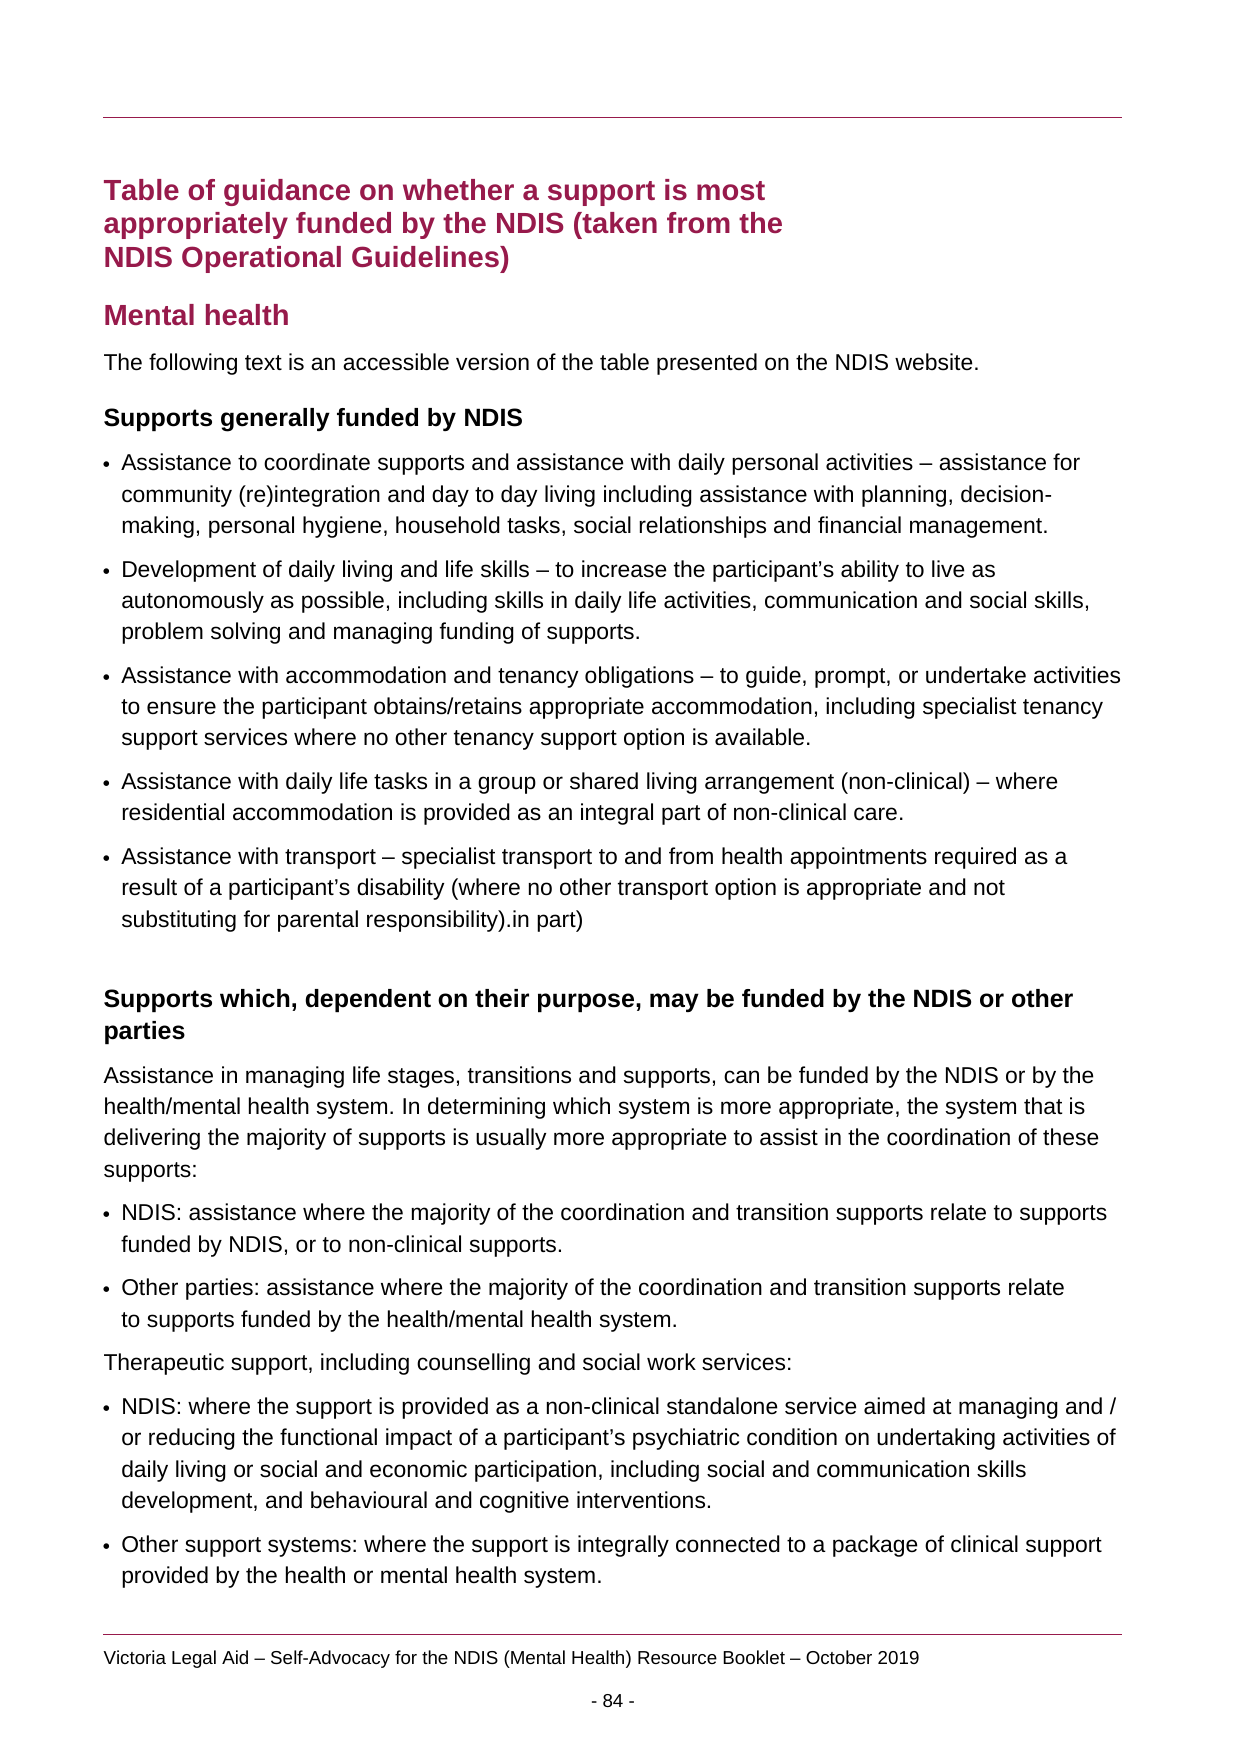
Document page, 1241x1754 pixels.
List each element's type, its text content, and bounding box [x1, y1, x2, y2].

subtitle Supports which, dependent on their purpose, may be funded by the NDIS or other parties [103, 982, 1122, 1044]
subtitle Table of guidance on whether a support is most appropriately funded by the NDIS (taken from the NDIS Operational Guidelines) [103, 173, 1122, 273]
text Other parties: assistance where the majority of the coordination and transition supports relate to supports funded by the health/mental health system. [103, 1269, 1122, 1332]
text Assistance with accommodation and tenancy obligations – to guide, prompt, or undertake activities to ensure the participant obtains/retains appropriate accommodation, including specialist tenancy support services where no other tenancy support option is available. [103, 657, 1122, 751]
text Assistance with daily life tasks in a group or shared living arrangement (non-clinical) – where residential accommodation is provided as an integral part of non-clinical care. [103, 763, 1122, 826]
text Other support systems: where the support is integrally connected to a package of clinical support provided by the health or mental health system. [103, 1526, 1122, 1588]
text NDIS: assistance where the majority of the coordination and transition supports relate to supports funded by NDIS, or to non-clinical supports. [103, 1194, 1122, 1257]
text Development of daily living and life skills – to increase the participant’s ability to live as autonomously as possible, including skills in daily life activities, communication and social skills, problem solving and managing funding of supports. [103, 551, 1122, 644]
text NDIS: where the support is provided as a non-clinical standalone service aimed at managing and / or reducing the functional impact of a participant’s psychiatric condition on undertaking activities of daily living or social and economic participation, including social and communication skills development, and behavioural and cognitive interventions. [103, 1388, 1122, 1513]
subtitle Supports generally funded by NDIS [103, 401, 1122, 432]
text Assistance to coordinate supports and assistance with daily personal activities – assistance for community (re)integration and day to day living including assistance with planning, decision-making, personal hygiene, household tasks, social relationships and financial management. [103, 444, 1122, 538]
text The following text is an accessible version of the table presented on the NDIS website. [103, 344, 1122, 376]
text Assistance with transport – specialist transport to and from health appointments required as a result of a participant’s disability (where no other transport option is appropriate and not substituting for parental responsibility).in part) [103, 838, 1122, 932]
list Assistance in managing life stages, transitions and supports, can be funded by the NDIS or by the health/mental health system. In determining which system is more appropriate, the system that is delivering the majority of supports is usually more appropriate to assist in the coordination of these supports: [103, 1057, 1122, 1182]
list Therapeutic support, including counselling and social work services: [103, 1344, 1122, 1376]
subtitle Mental health [103, 298, 1122, 332]
